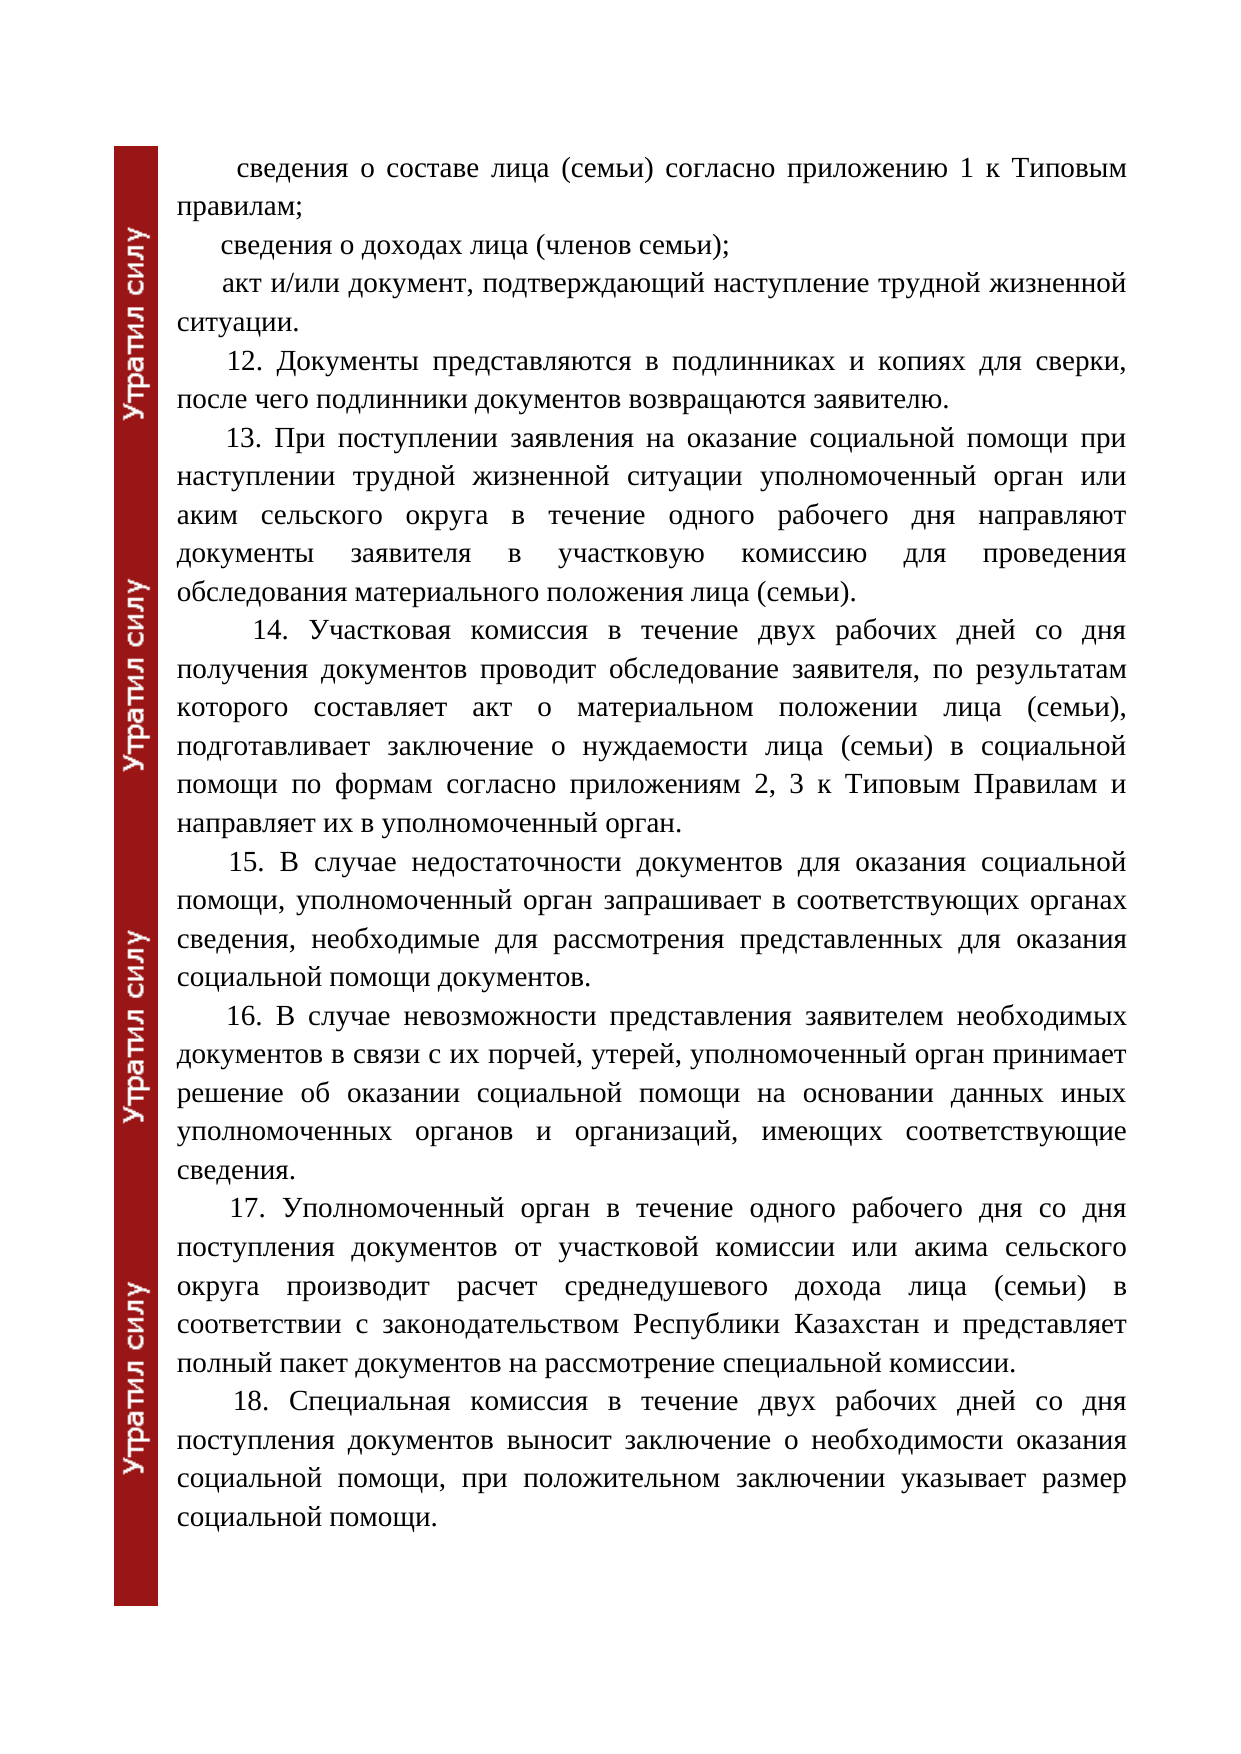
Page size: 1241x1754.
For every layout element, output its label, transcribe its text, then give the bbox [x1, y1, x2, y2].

text сведения о доходах лица (членов семьи); [112, 227, 1128, 261]
picture [114, 1186, 158, 1191]
text сведения о составе лица (семьи) согласно приложению 1 к Типовым правилам; [112, 150, 1128, 222]
picture [114, 222, 158, 227]
picture [114, 1378, 158, 1383]
picture [114, 415, 158, 420]
picture [114, 993, 158, 998]
text 18. Специальная комиссия в течение двух рабочих дней со дня поступления документов выносит заключение о необходимости оказания социальной помощи, при положительном заключении указывает размер социальной помощи. [112, 1383, 1128, 1532]
picture [114, 261, 158, 266]
picture [114, 146, 158, 150]
picture [114, 839, 158, 844]
text 17. Уполномоченный орган в течение одного рабочего дня со дня поступления документов от участковой комиссии или акима сельского округа производит расчет среднедушевого дохода лица (семьи) в соответствии с законодательством Республики Казахстан и представляет полный пакет документов на рассмотрение специальной комиссии. [112, 1191, 1128, 1378]
text 14. Участковая комиссия в течение двух рабочих дней со дня получения документов проводит обследование заявителя, по результатам которого составляет акт о материальном положении лица (семьи), подготавливает заключение о нуждаемости лица (семьи) в социальной помощи по формам согласно приложениям 2, 3 к Типовым Правилам и направляет их в уполномоченный орган. [112, 612, 1128, 839]
text 16. В случае невозможности представления заявителем необходимых документов в связи с их порчей, утерей, уполномоченный орган принимает решение об оказании социальной помощи на основании данных иных уполномоченных органов и организаций, имеющих соответствующие сведения. [112, 998, 1128, 1186]
picture [114, 338, 158, 343]
text акт и/или документ, подтверждающий наступление трудной жизненной ситуации. [112, 266, 1128, 338]
text 12. Документы представляются в подлинниках и копиях для сверки, после чего подлинники документов возвращаются заявителю. [112, 343, 1128, 415]
text 15. В случае недостаточности документов для оказания социальной помощи, уполномоченный орган запрашивает в соответствующих органах сведения, необходимые для рассмотрения представленных для оказания социальной помощи документов. [112, 844, 1128, 993]
picture [114, 1532, 158, 1606]
picture [114, 607, 158, 612]
text 13. При поступлении заявления на оказание социальной помощи при наступлении трудной жизненной ситуации уполномоченный орган или аким сельского округа в течение одного рабочего дня направляют документы заявителя в участковую комиссию для проведения обследования материального положения лица (семьи). [112, 420, 1128, 607]
